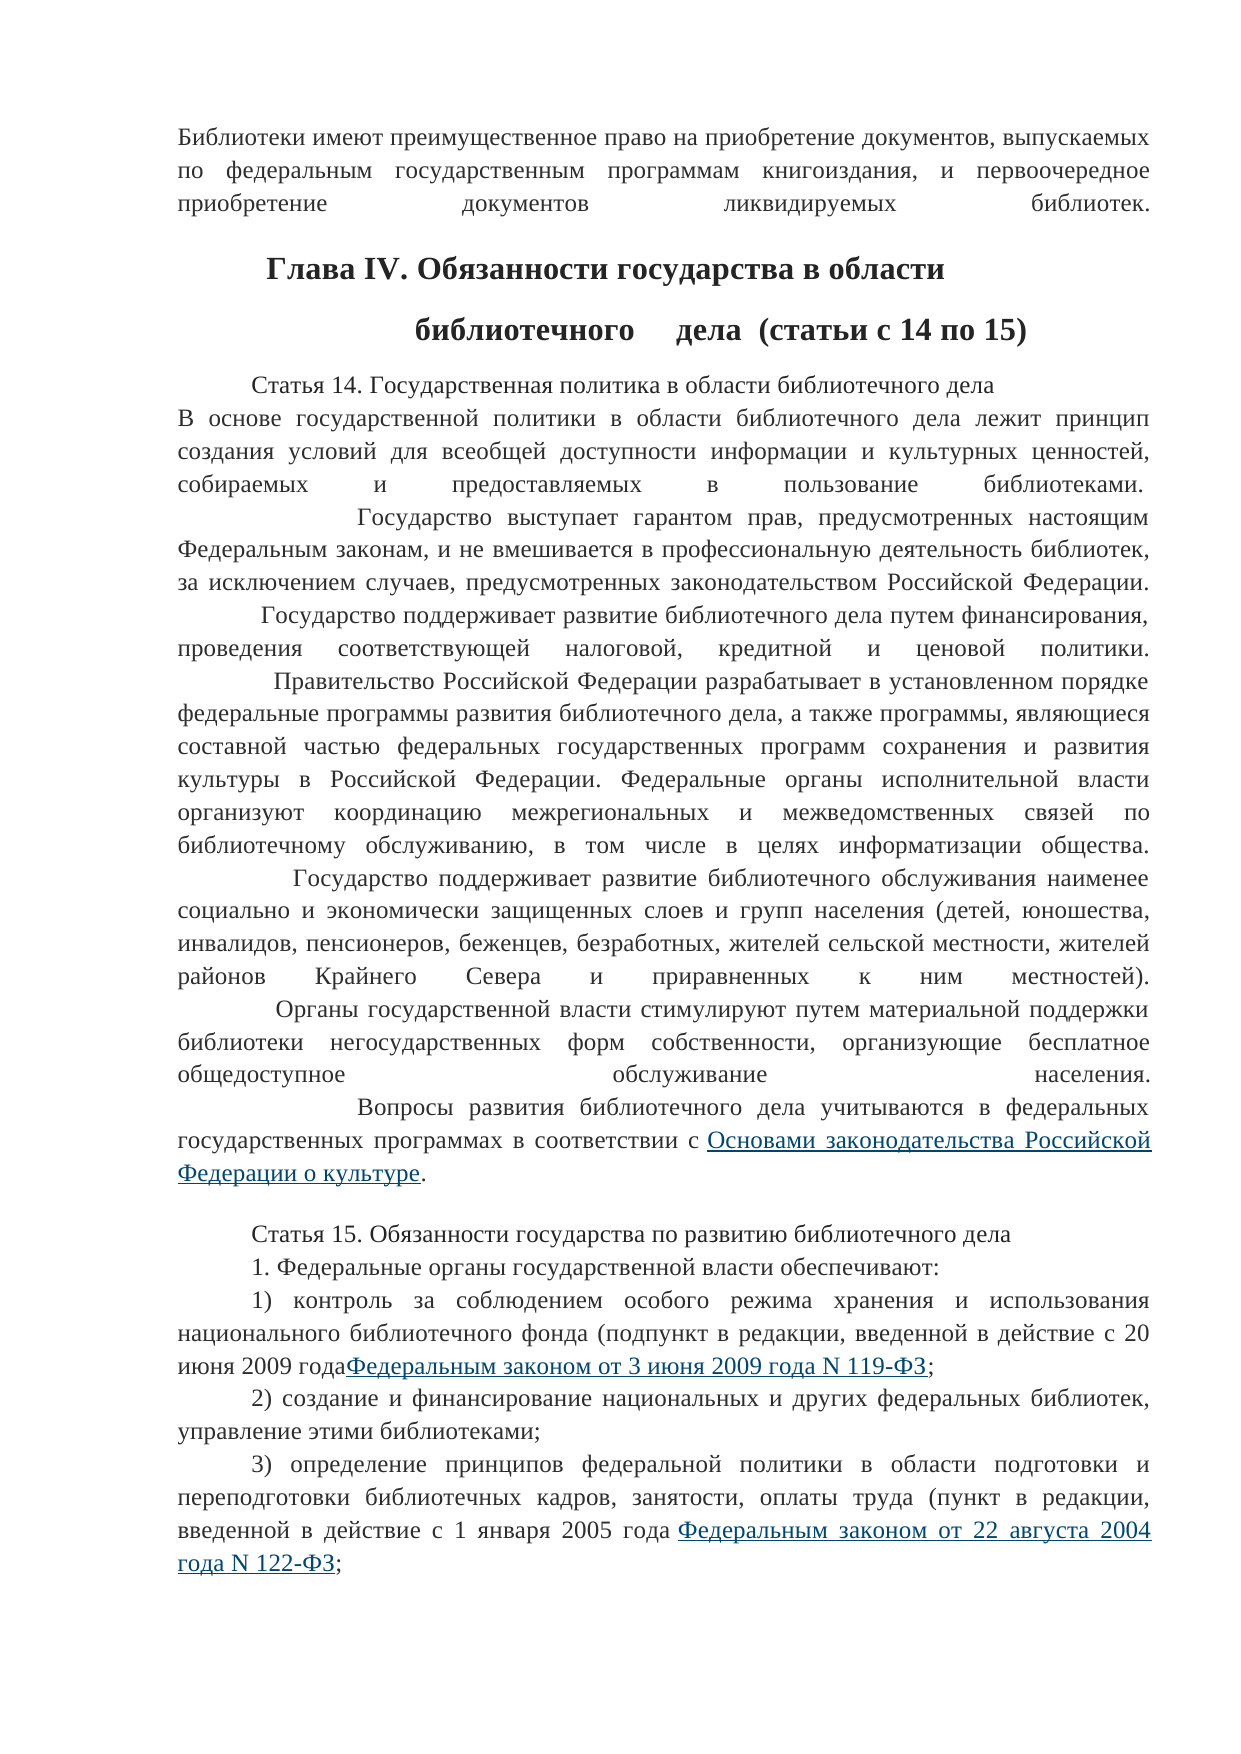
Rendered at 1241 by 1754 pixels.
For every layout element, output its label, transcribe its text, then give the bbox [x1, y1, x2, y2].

text 1) контроль за соблюдением особого режима хранения и использования национального библиотечного фонда (подпункт в редакции, введенной в действие с 20 июня 2009 годаФедеральным законом от 3 июня 2009 года N 119-ФЗ; [177, 1281, 1152, 1379]
text 2) создание и финансирование национальных и других федеральных библиотек, управление этими библиотеками; [177, 1379, 1152, 1445]
text Статья 15. Обязанности государства по развитию библиотечного дела [177, 1219, 1152, 1248]
text Глава IV. Обязанности государства в области [266, 249, 1152, 286]
text 3) определение принципов федеральной политики в области подготовки и переподготовки библиотечных кадров, занятости, оплаты труда (пункт в редакции, введенной в действие с 1 января 2005 года Федеральным законом от 22 августа 2004 года N 122-ФЗ; [177, 1445, 1152, 1576]
text 1. Федеральные органы государственной власти обеспечивают: [177, 1248, 1152, 1281]
text В основе государственной политики в области библиотечного дела лежит принцип создания условий для всеобщей доступности информации и культурных ценностей, собираемых и предоставляемых в пользование библиотеками. Государство выступает гарантом прав, предусмотренных настоящим Федеральным законам, и не вмешивается в профессиональную деятельность библиотек, за исключением случаев, предусмотренных законодательством Российской Федерации. Государство поддерживает развитие библиотечного дела путем финансирования, проведения соответствующей налоговой, кредитной и ценовой политики. Правительство Российской Федерации разрабатывает в установленном порядке федеральные программы развития библиотечного дела, а также программы, являющиеся составной частью федеральных государственных программ сохранения и развития культуры в Российской Федерации. Федеральные органы исполнительной власти организуют координацию межрегиональных и межведомственных связей по библиотечному обслуживанию, в том числе в целях информатизации общества. Государство поддерживает развитие библиотечного обслуживания наименее социально и экономически защищенных слоев и групп населения (детей, юношества, инвалидов, пенсионеров, беженцев, безработных, жителей сельской местности, жителей районов Крайнего Севера и приравненных к ним местностей). Органы государственной власти стимулируют путем материальной поддержки библиотеки негосударственных форм собственности, организующие бесплатное общедоступное обслуживание населения. Вопросы развития библиотечного дела учитываются в федеральных государственных программах в соответствии с Основами законодательства Российской Федерации о культуре. [177, 399, 1152, 1187]
text библиотечного дела (статьи с 14 по 15) [266, 310, 1152, 347]
text Статья 14. Государственная политика в области библиотечного дела [177, 370, 1152, 399]
text Библиотеки имеют преимущественное право на приобретение документов, выпускаемых по федеральным государственным программам книгоиздания, и первоочередное приобретение документов ликвидируемых библиотек. [177, 118, 1152, 249]
